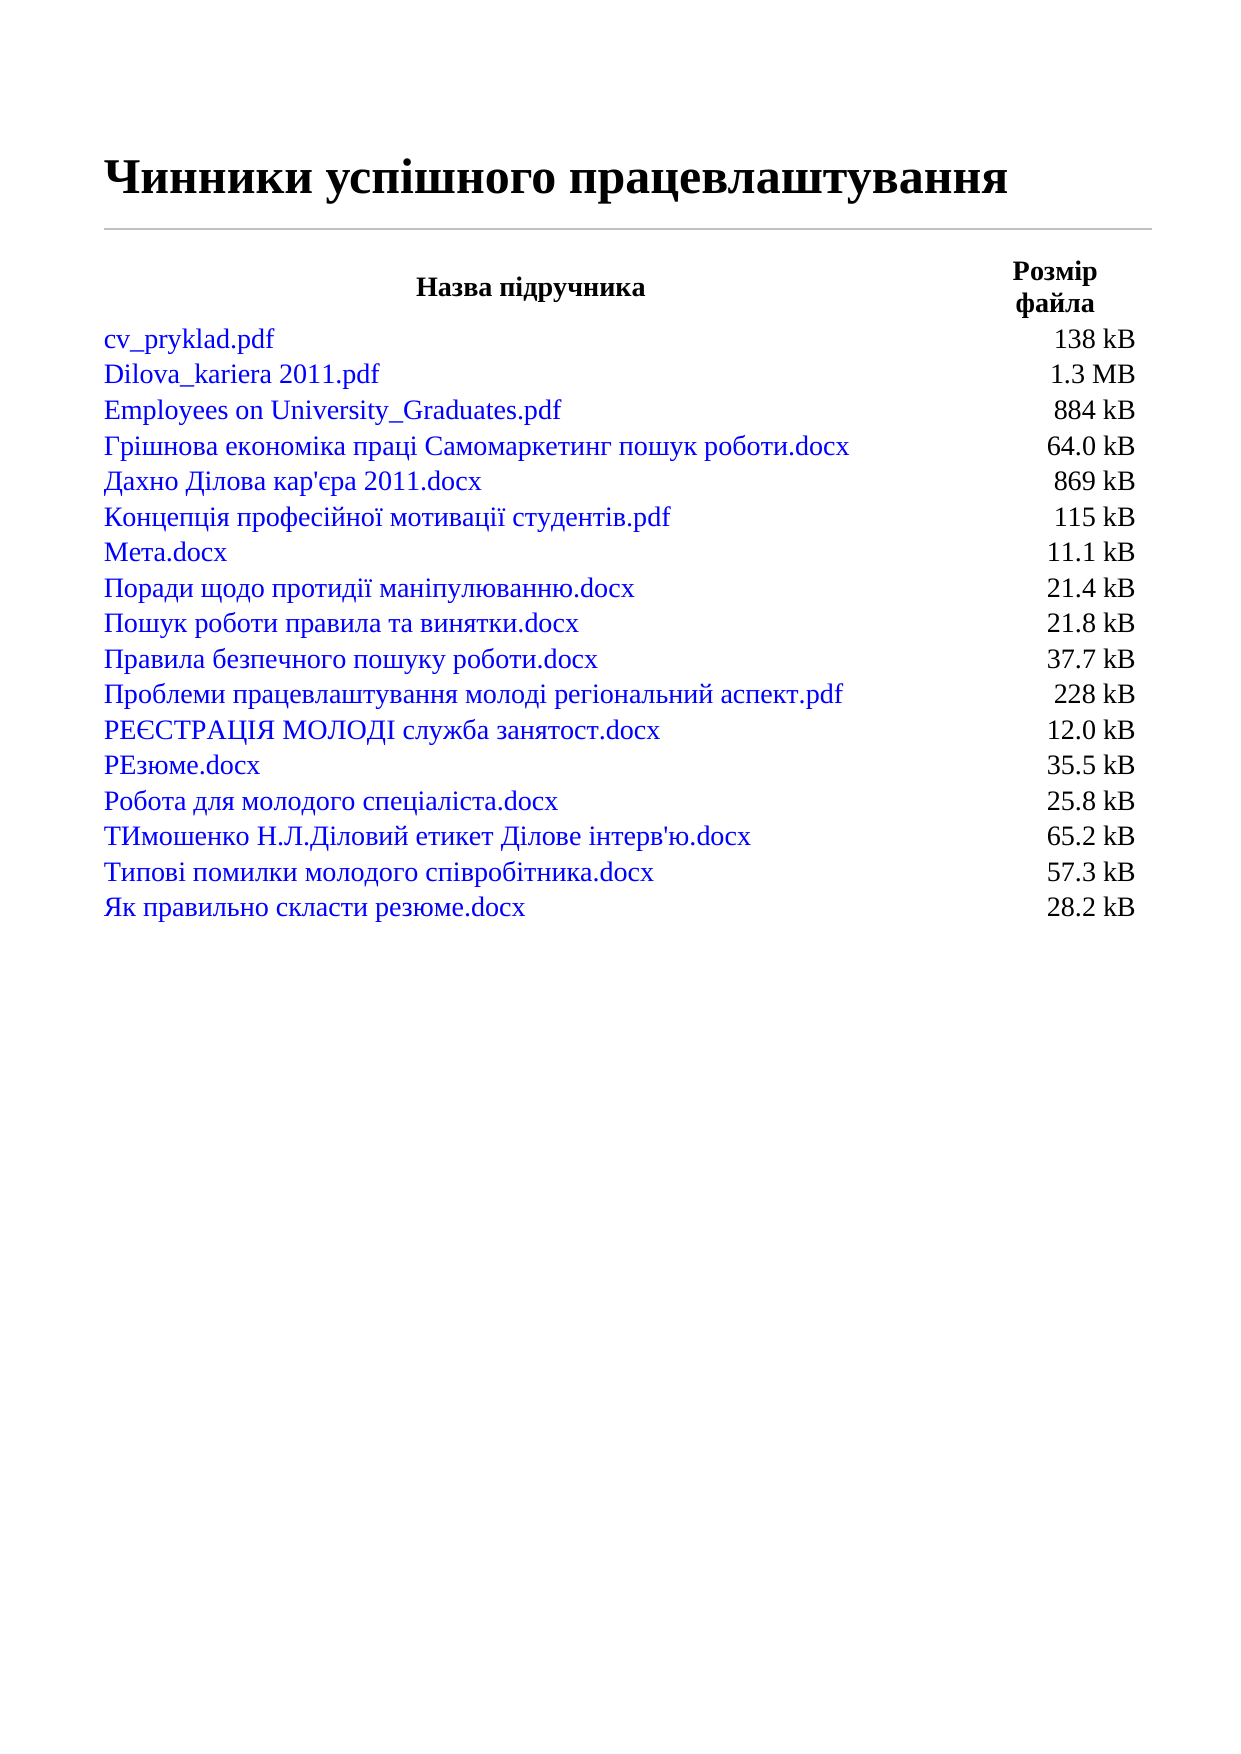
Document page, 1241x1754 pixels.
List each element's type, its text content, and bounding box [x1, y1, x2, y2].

table_cell Робота для молодого спеціаліста.docx [102, 782, 960, 818]
table_cell 869 kB [960, 463, 1137, 498]
table_cell РЕЄСТРАЦІЯ МОЛОДІ служба занятост.docx [102, 711, 960, 747]
table_cell Пошук роботи правила та винятки.docx [102, 605, 960, 640]
table_cell 1.3 MB [960, 356, 1137, 391]
table_cell Типові помилки молодого співробітника.docx [102, 853, 960, 889]
table_cell Поради щодо протидії маніпулюванню.docx [102, 569, 960, 604]
table_cell Як правильно скласти резюме.docx [102, 889, 960, 924]
table_cell 21.4 kB [960, 569, 1137, 604]
table_cell 11.1 kB [960, 534, 1137, 569]
table_cell 12.0 kB [960, 711, 1137, 747]
table_cell Грішнова економіка праці Самомаркетинг пошук роботи.docx [102, 427, 960, 462]
table_cell 21.8 kB [960, 605, 1137, 640]
table_header Назва підручника [102, 253, 960, 320]
table_cell 64.0 kB [960, 427, 1137, 462]
subtitle Чинники успішного працевлаштування [103, 147, 1152, 230]
table_cell cv_pryklad.pdf [102, 320, 960, 356]
table_cell Концепція професійної мотивації студентів.pdf [102, 498, 960, 533]
table_cell 28.2 kB [960, 889, 1137, 924]
table_cell 35.5 kB [960, 747, 1137, 782]
table_cell Employees on University_Graduates.pdf [102, 391, 960, 427]
table_cell Дахно Ділова кар'єра 2011.docx [102, 463, 960, 498]
table_cell РЕзюме.docx [102, 747, 960, 782]
table_header Розмір файла [960, 253, 1137, 320]
table_cell 65.2 kB [960, 818, 1137, 853]
table_cell ТИмошенко Н.Л.Діловий етикет Ділове інтерв'ю.docx [102, 818, 960, 853]
table_cell 884 kB [960, 391, 1137, 427]
table_cell Правила безпечного пошуку роботи.docx [102, 640, 960, 676]
table_cell 57.3 kB [960, 853, 1137, 889]
table_cell Мета.docx [102, 534, 960, 569]
table_cell Проблеми працевлаштування молоді регіональний аспект.pdf [102, 676, 960, 711]
table_cell 138 kB [960, 320, 1137, 356]
table_cell 228 kB [960, 676, 1137, 711]
table_cell 25.8 kB [960, 782, 1137, 818]
table_cell Dilova_kariera 2011.pdf [102, 356, 960, 391]
table_cell 37.7 kB [960, 640, 1137, 676]
table_cell 115 kB [960, 498, 1137, 533]
